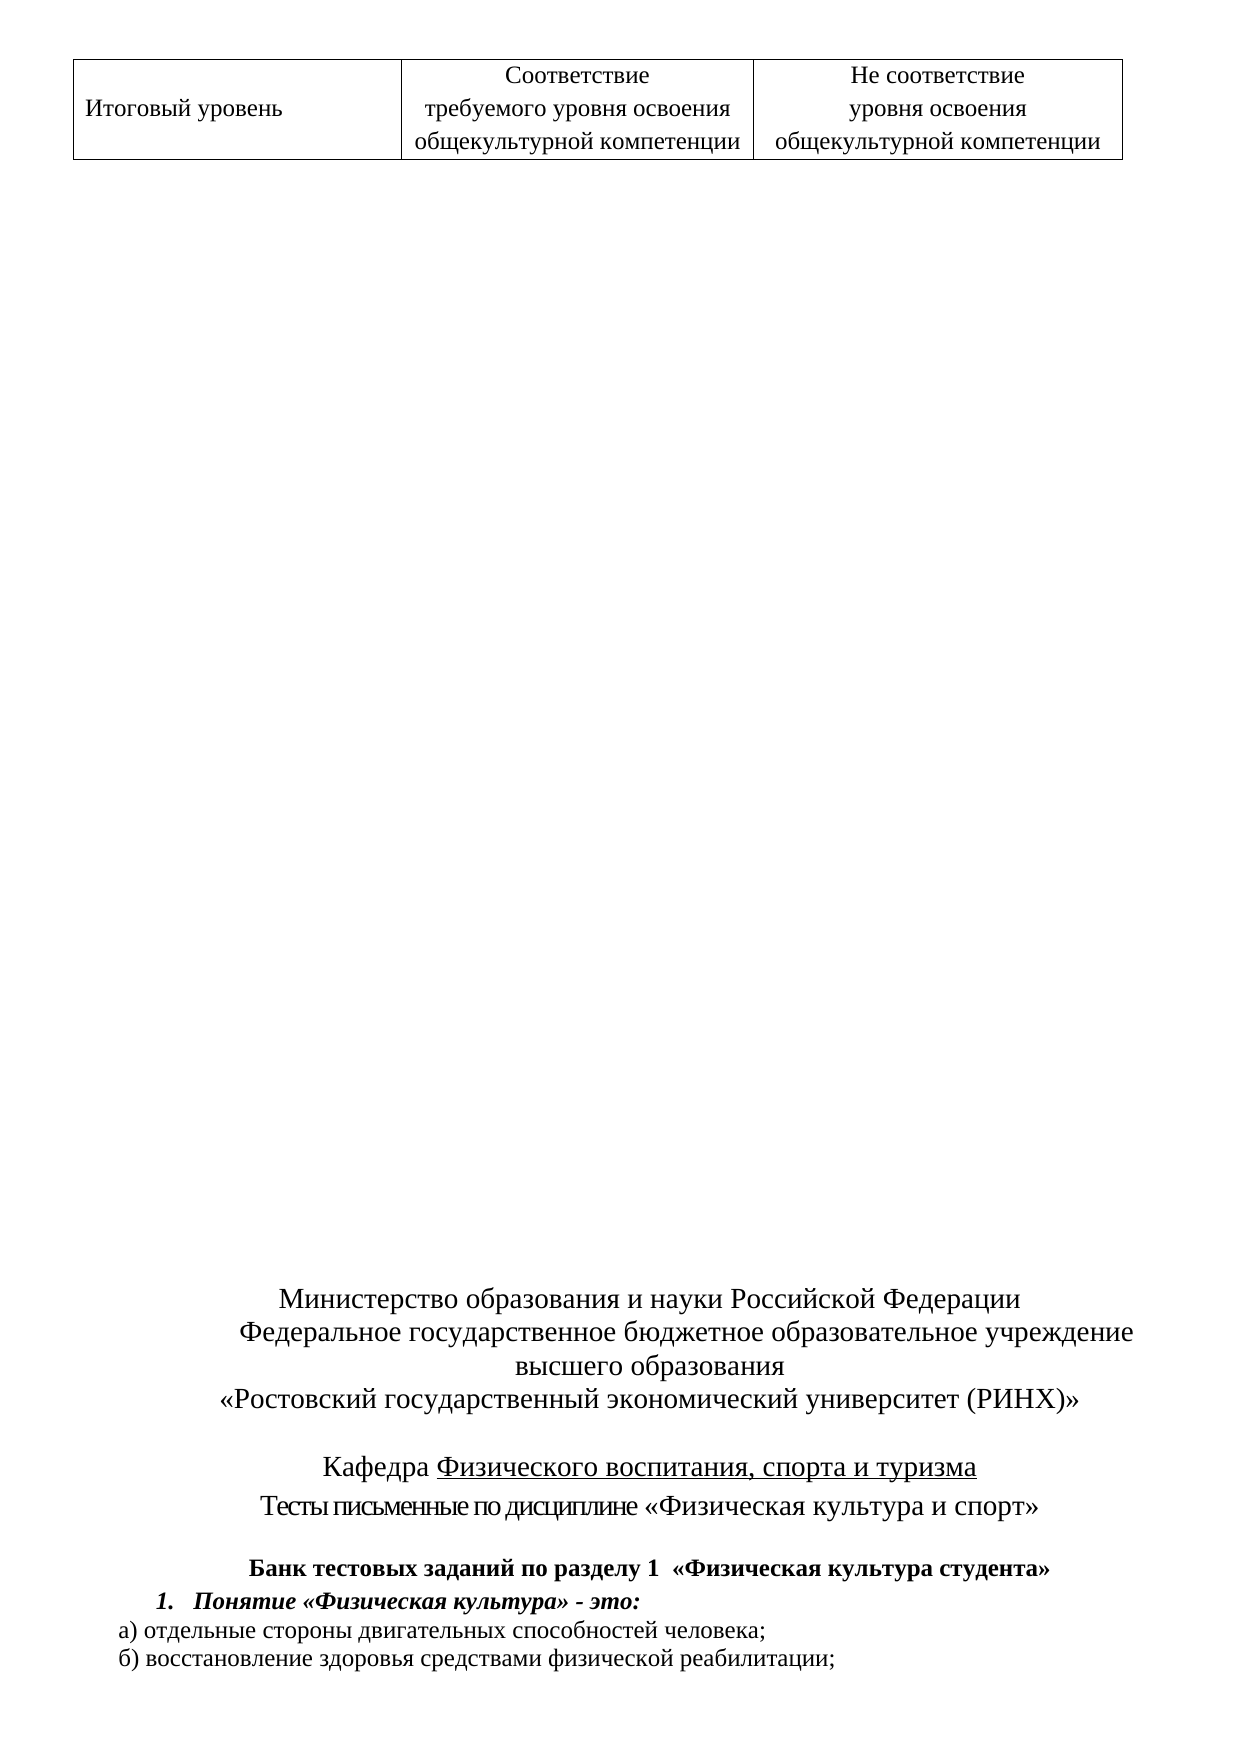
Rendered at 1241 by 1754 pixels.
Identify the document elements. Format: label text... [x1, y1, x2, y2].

list Понятие «Физическая культура» - это: [156, 1586, 1181, 1615]
text а) отдельные стороны двигательных способностей человека; [118, 1615, 1181, 1643]
text Министерство образования и науки Российской Федерации [118, 1281, 1181, 1314]
text «Ростовский государственный экономический университет (РИНХ)» [118, 1382, 1181, 1415]
text Тесты письменные по дисциплине «Физическая культура и спорт» [118, 1482, 1181, 1524]
text Федеральное государственное бюджетное образовательное учреждение высшего образования [118, 1314, 1181, 1382]
text Банк тестовых заданий по разделу 1 «Физическая культура студента» [118, 1553, 1181, 1582]
table_cell Не соответствие уровня освоения общекультурной компетенции [754, 60, 1122, 159]
table_cell Соответствие требуемого уровня освоения общекультурной компетенции [402, 60, 753, 159]
text б) восстановление здоровья средствами физической реабилитации; [118, 1643, 1181, 1672]
text Кафедра Физического воспитания, спорта и туризма [118, 1449, 1181, 1482]
table_cell Итоговый уровень [74, 60, 401, 159]
